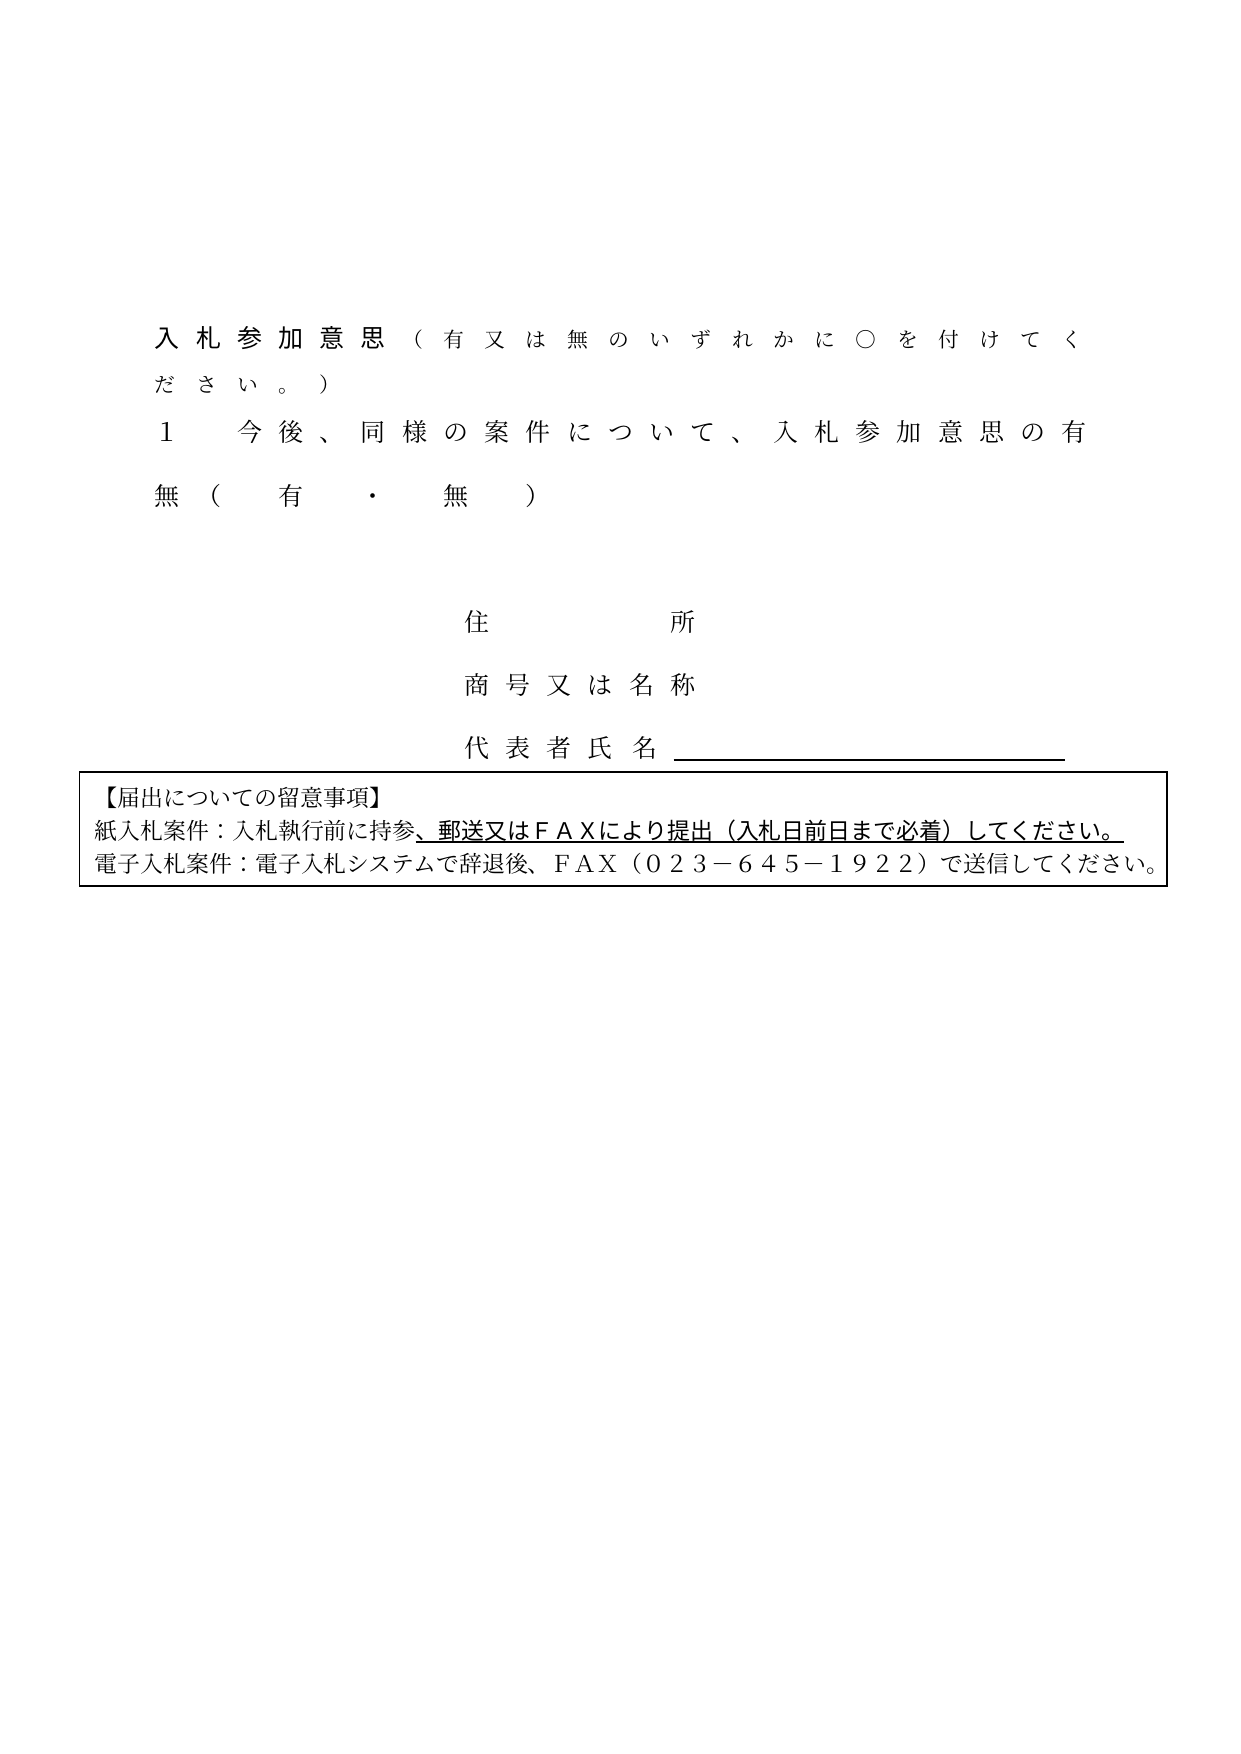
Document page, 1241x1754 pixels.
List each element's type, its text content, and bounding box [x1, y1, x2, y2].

text 入札参加意思（有又は無のいずれかに○を付けてください。） [154, 305, 1103, 399]
text 住 所 [154, 589, 1103, 652]
text 代表者氏名 [154, 715, 1103, 771]
text １ 今後、同様の案件について、入札参加意思の有無（ 有 ・ 無 ） [154, 399, 1103, 526]
text 商号又は名称 [154, 652, 1103, 715]
